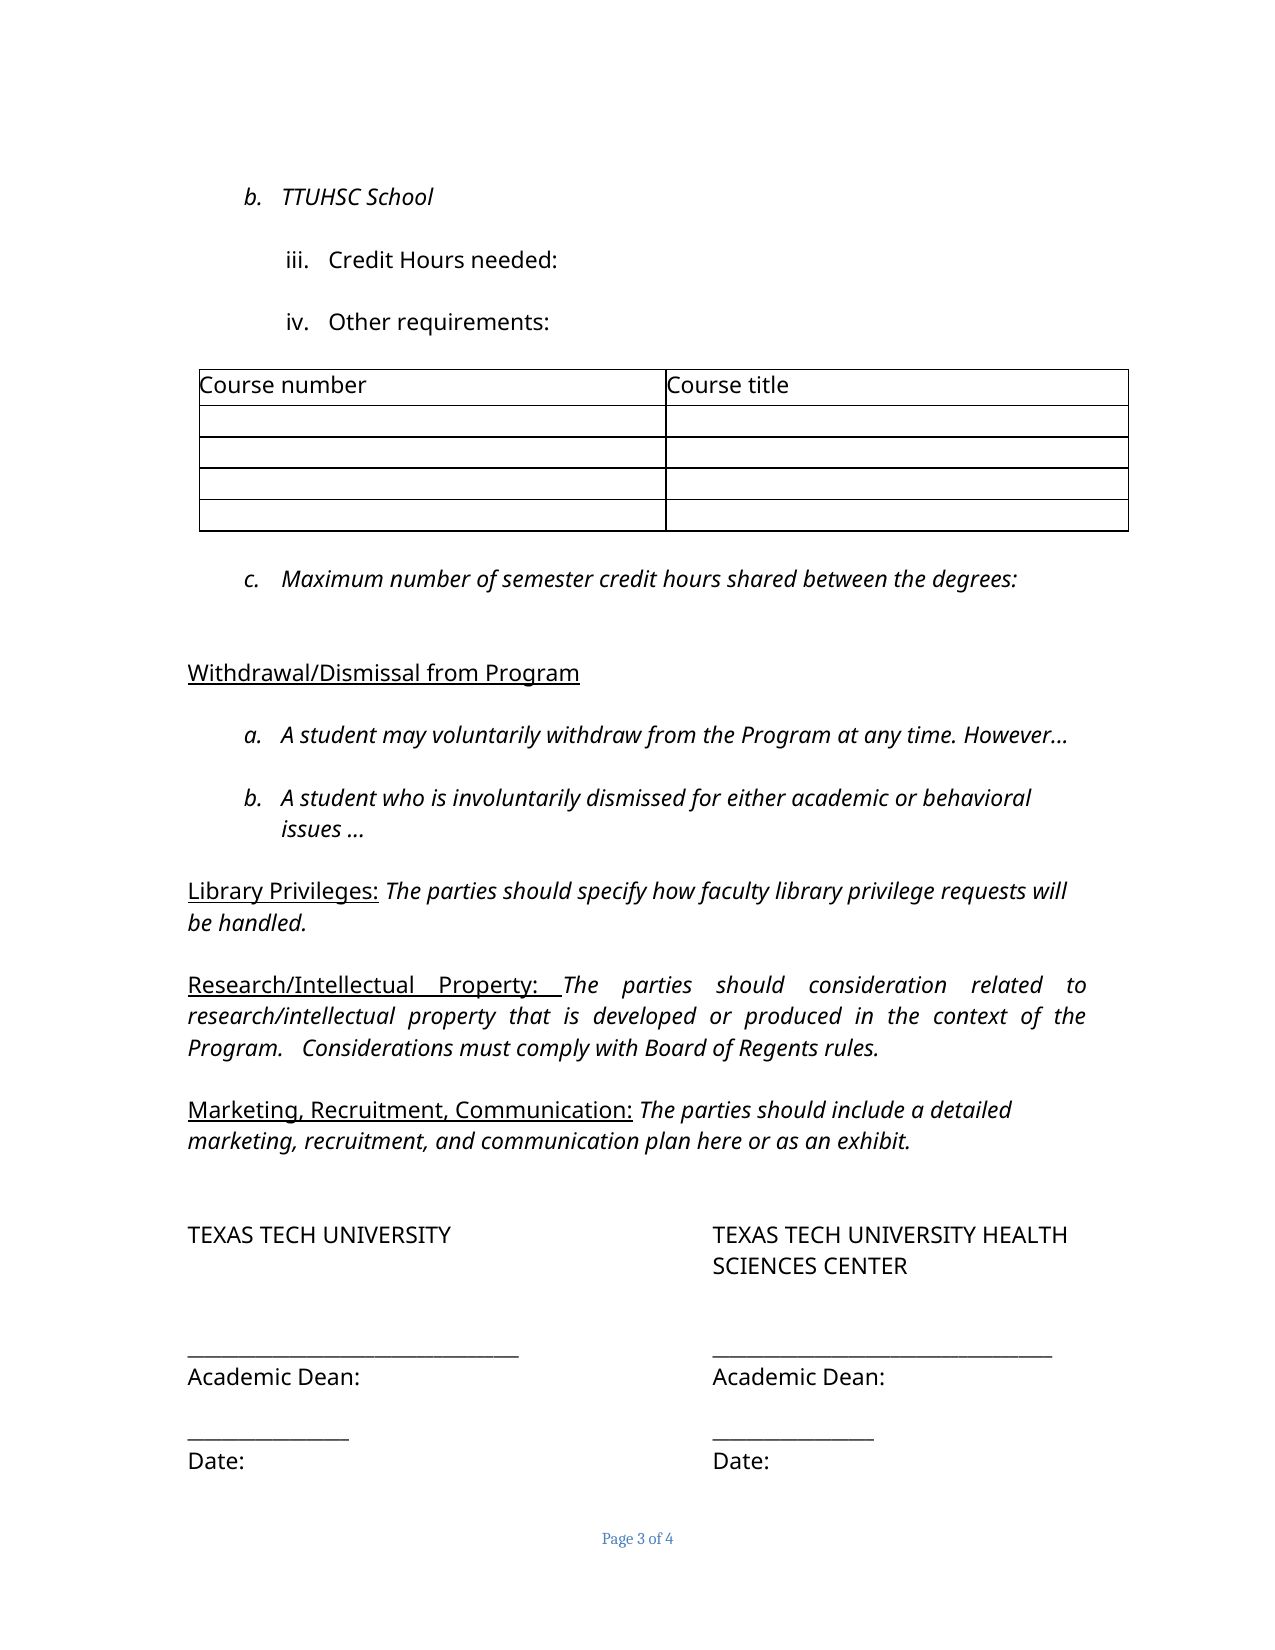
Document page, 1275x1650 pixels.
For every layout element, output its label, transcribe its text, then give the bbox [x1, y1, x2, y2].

text Library Privileges: The parties should specify how faculty library privilege requests will be handled. [187, 875, 1087, 938]
text ___________________ ___________________ [187, 1418, 1087, 1444]
text TEXAS TECH UNIVERSITY TEXAS TECH UNIVERSITY HEALTH SCIENCES CENTER [187, 1219, 1087, 1282]
table_header Course number [200, 370, 665, 404]
table_cell [667, 438, 1128, 467]
text Marketing, Recruitment, Communication: The parties should include a detailed marketing, recruitment, and communication plan here or as an exhibit. [187, 1094, 1087, 1157]
table_cell [667, 469, 1128, 499]
list A student may voluntarily withdraw from the Program at any time. However... [244, 719, 1087, 750]
list TTUHSC School [244, 181, 1087, 212]
table_cell [200, 406, 665, 436]
table_cell [200, 438, 665, 467]
text Research/Intellectual Property: The parties should consideration related to research/intellectual property that is developed or produced in the context of the Program. Considerations must comply with Board of Regents rules. [187, 969, 1087, 1063]
text _______________________________________ ________________________________________ [187, 1334, 1087, 1361]
text Date: Date: [187, 1444, 1087, 1476]
text Withdrawal/Dismissal from Program [187, 657, 1087, 688]
table_cell [667, 500, 1128, 530]
table_cell [667, 406, 1128, 436]
text Academic Dean: Academic Dean: [187, 1361, 1087, 1392]
list Credit Hours needed: [309, 244, 1087, 275]
table_header Course title [667, 370, 1128, 404]
table_cell [200, 469, 665, 499]
table_cell [200, 500, 665, 530]
list Maximum number of semester credit hours shared between the degrees: [244, 563, 1087, 594]
list A student who is involuntarily dismissed for either academic or behavioral issues ... [244, 782, 1087, 844]
list Other requirements: [309, 306, 1087, 337]
